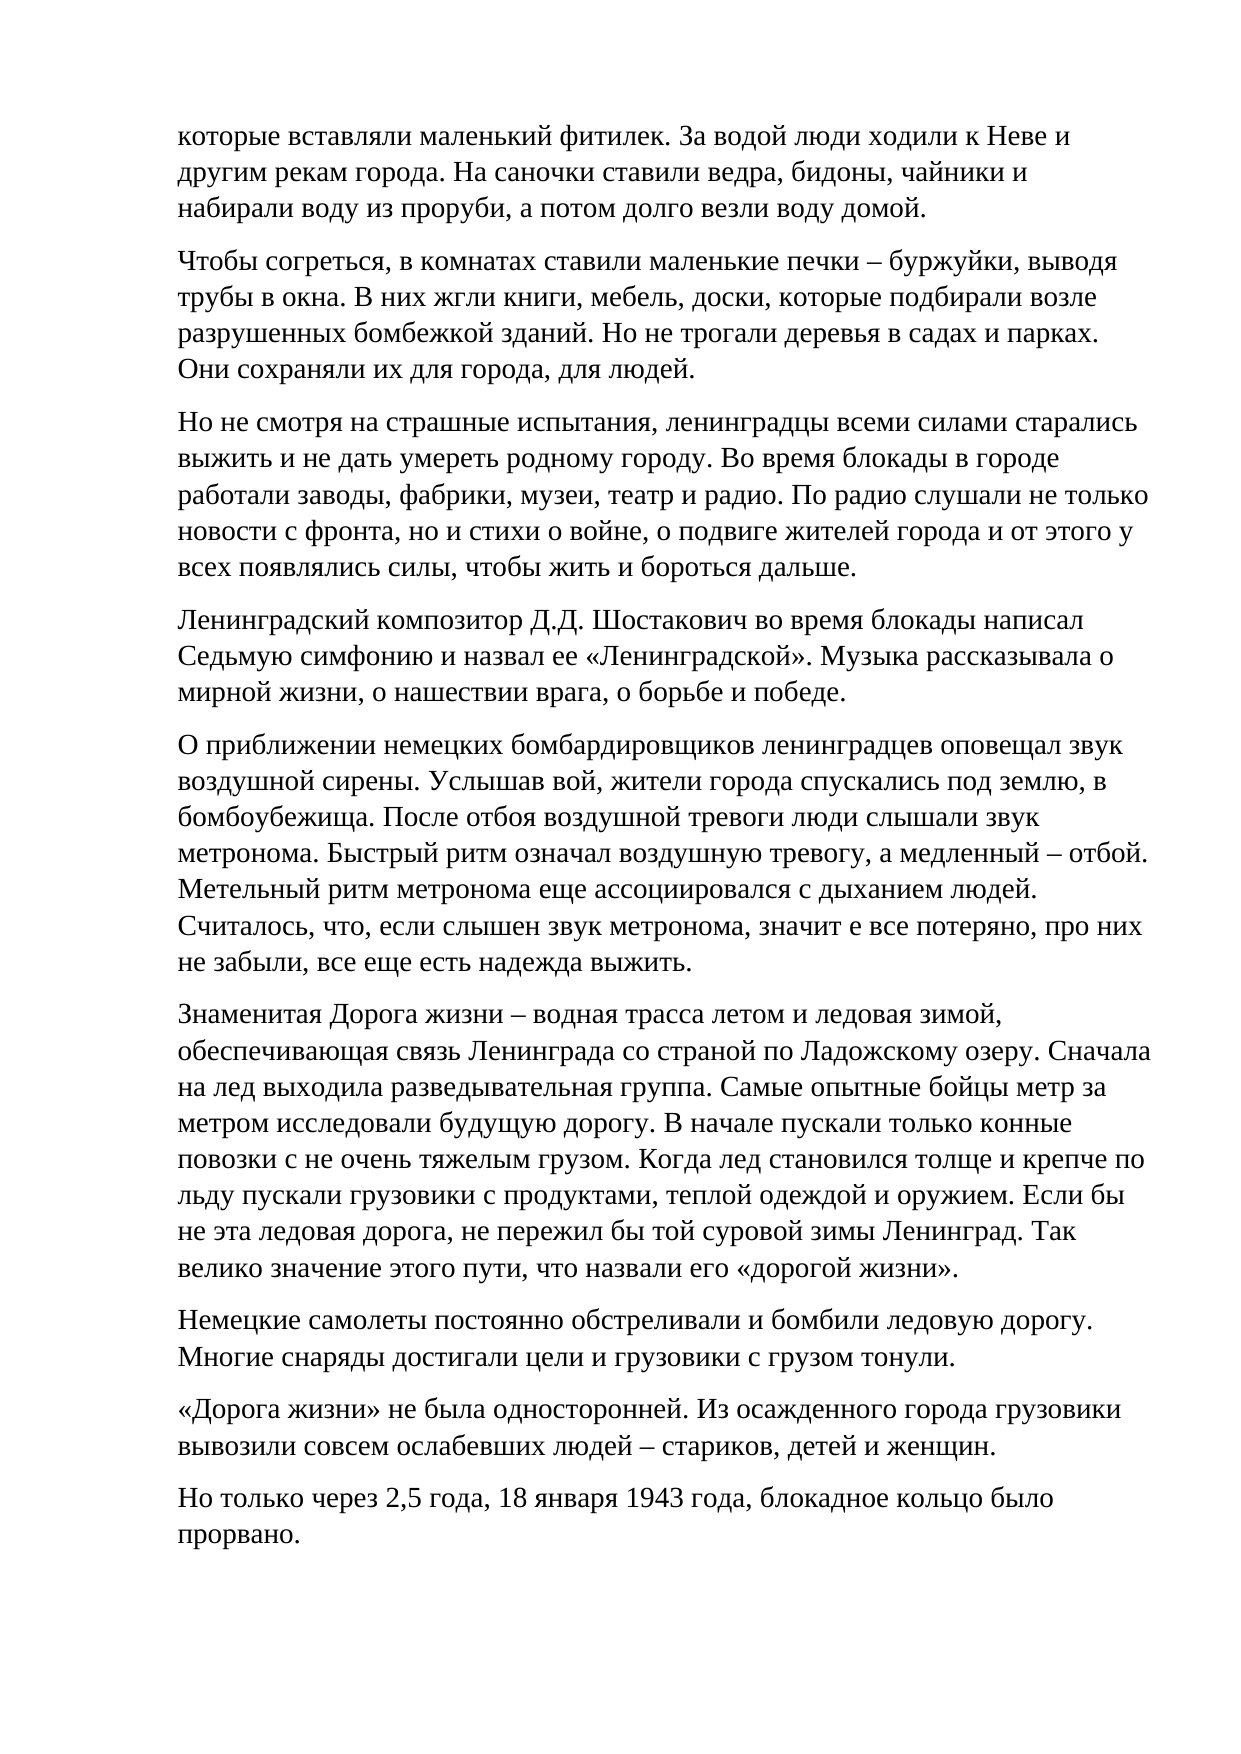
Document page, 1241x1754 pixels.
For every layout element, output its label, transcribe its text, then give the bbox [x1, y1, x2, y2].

text Немецкие самолеты постоянно обстреливали и бомбили ледовую дорогу. Многие снаряды достигали цели и грузовики с грузом тонули. [177, 1302, 1152, 1372]
text Ленинградский композитор Д.Д. Шостакович во время блокады написал Седьмую симфонию и назвал ее «Ленинградской». Музыка рассказывала о мирной жизни, о нашествии врага, о борьбе и победе. [177, 602, 1152, 708]
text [177, 118, 1152, 224]
text «Дорога жизни» не была односторонней. Из осажденного города грузовики вывозили совсем ослабевших людей – стариков, детей и женщин. [177, 1391, 1152, 1461]
text Чтобы согреться, в комнатах ставили маленькие печки – буржуйки, выводя трубы в окна. В них жгли книги, мебель, доски, которые подбирали возле разрушенных бомбежкой зданий. Но не трогали деревья в садах и парках. Они сохраняли их для города, для людей. [177, 243, 1152, 385]
text Знаменитая Дорога жизни – водная трасса летом и ледовая зимой, обеспечивающая связь Ленинграда со страной по Ладожскому озеру. Сначала на лед выходила разведывательная группа. Самые опытные бойцы метр за метром исследовали будущую дорогу. В начале пускали только конные повозки с не очень тяжелым грузом. Когда лед становился толще и крепче по льду пускали грузовики с продуктами, теплой одеждой и оружием. Если бы не эта ледовая дорога, не пережил бы той суровой зимы Ленинград. Так велико значение этого пути, что назвали его «дорогой жизни». [177, 997, 1152, 1283]
text О приближении немецких бомбардировщиков ленинградцев оповещал звук воздушной сирены. Услышав вой, жители города спускались под землю, в бомбоубежища. После отбоя воздушной тревоги люди слышали звук метронома. Быстрый ритм означал воздушную тревогу, а медленный – отбой. Метельный ритм метронома еще ассоциировался с дыханием людей. Считалось, что, если слышен звук метронома, значит е все потеряно, про них не забыли, все еще есть надежда выжить. [177, 727, 1152, 977]
text Но не смотря на страшные испытания, ленинградцы всеми силами старались выжить и не дать умереть родному городу. Во время блокады в городе работали заводы, фабрики, музеи, театр и радио. По радио слушали не только новости с фронта, но и стихи о войне, о подвиге жителей города и от этого у всех появлялись силы, чтобы жить и бороться дальше. [177, 404, 1152, 583]
text Но только через 2,5 года, 18 января 1943 года, блокадное кольцо было прорвано. [177, 1480, 1152, 1550]
